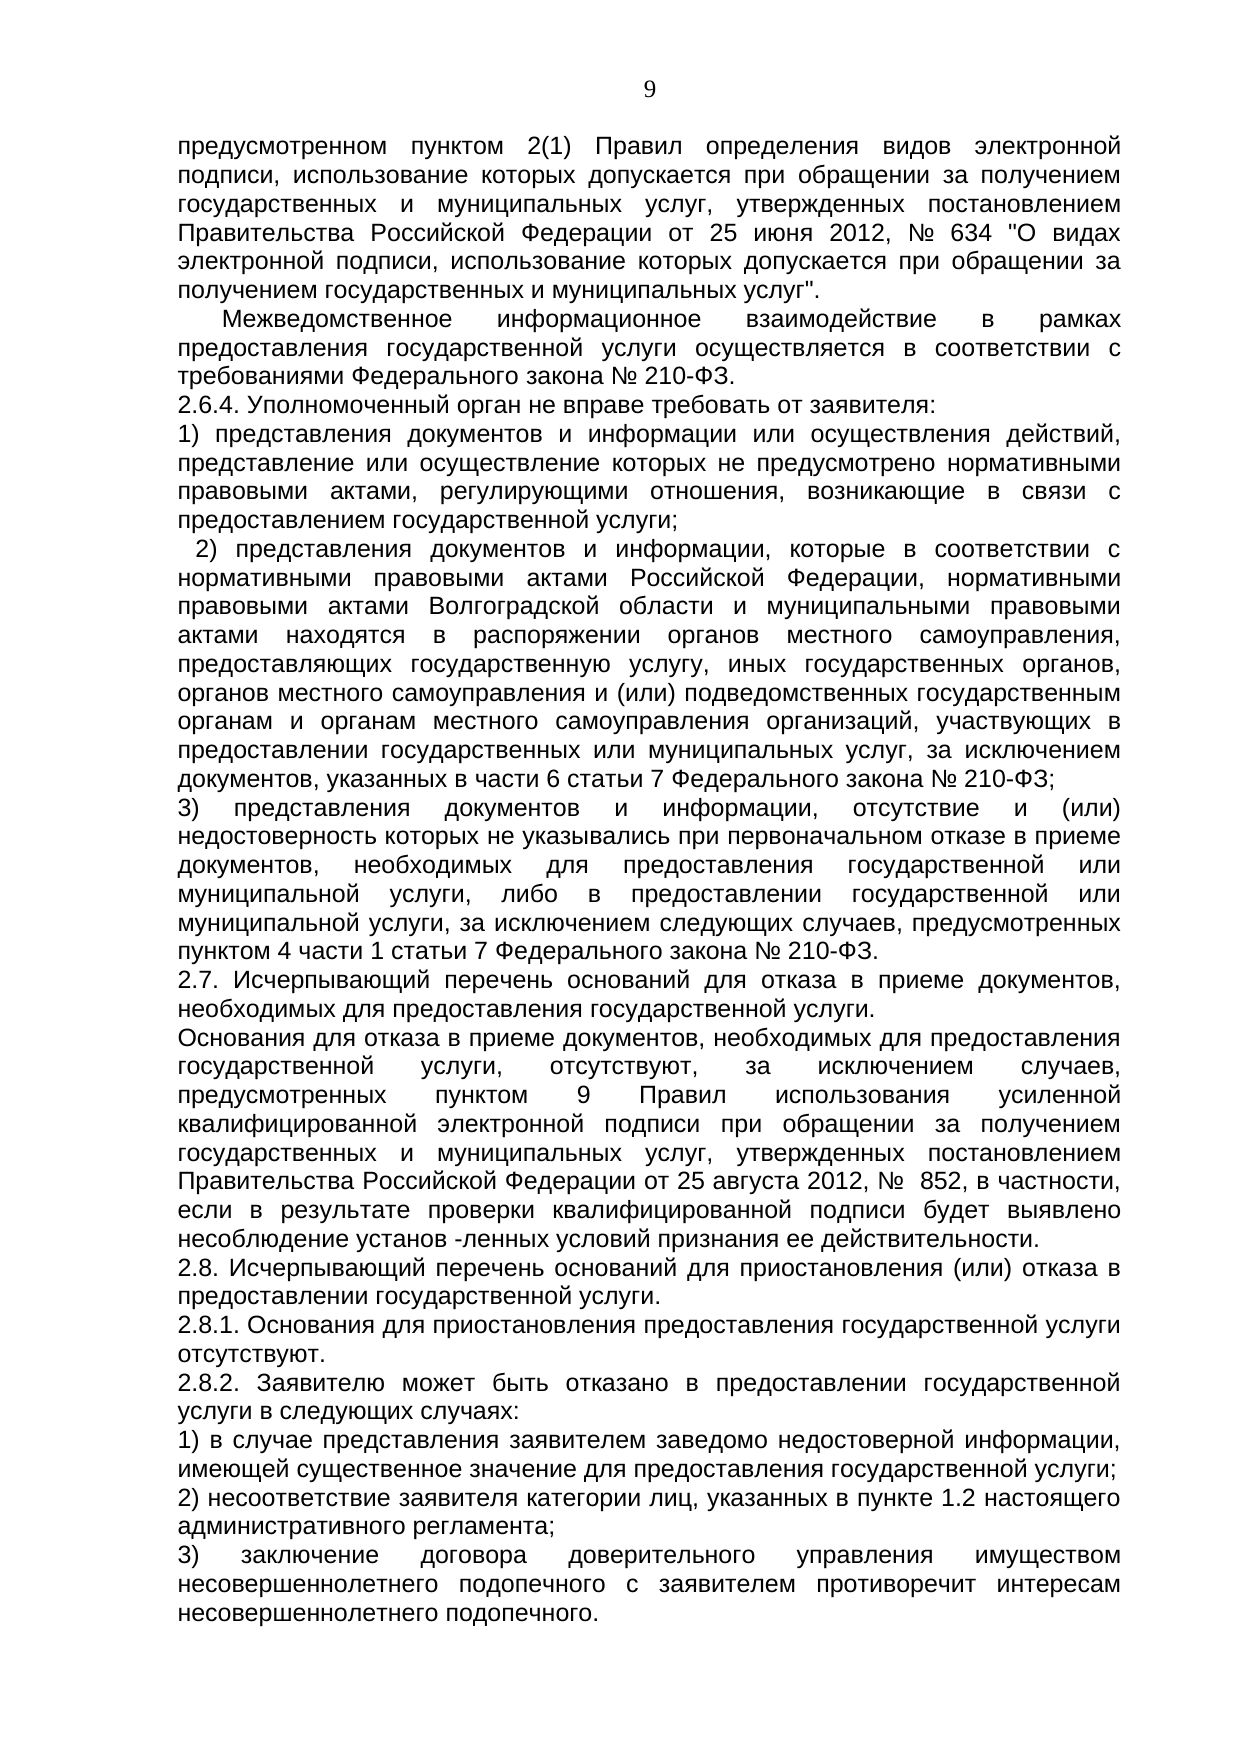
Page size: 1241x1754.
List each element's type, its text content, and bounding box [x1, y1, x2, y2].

text Основания для отказа в приеме документов, необходимых для предоставления государственной услуги, отсутствуют, за исключением случаев, предусмотренных пунктом 9 Правил использования усиленной квалифицированной электронной подписи при обращении за получением государственных и муниципальных услуг, утвержденных постановлением Правительства Российской Федерации от 25 августа 2012, № 852, в частности, если в результате проверки квалифицированной подписи будет выявлено несоблюдение установ -ленных условий признания ее действительности. [177, 1023, 1122, 1253]
text 3) заключение договора доверительного управления имуществом несовершеннолетнего подопечного с заявителем противоречит интересам несовершеннолетнего подопечного. [177, 1540, 1122, 1626]
text 1) представления документов и информации или осуществления действий, представление или осуществление которых не предусмотрено нормативными правовыми актами, регулирующими отношения, возникающие в связи с предоставлением государственной услуги; [177, 419, 1122, 534]
text 2.8. Исчерпывающий перечень оснований для приостановления (или) отказа в предоставлении государственной услуги. [177, 1253, 1122, 1310]
text 1) в случае представления заявителем заведомо недостоверной информации, имеющей существенное значение для предоставления государственной услуги; [177, 1425, 1122, 1483]
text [177, 131, 1122, 304]
text 2.7. Исчерпывающий перечень оснований для отказа в приеме документов, необходимых для предоставления государственной услуги. [177, 965, 1122, 1023]
text 2.8.2. Заявителю может быть отказано в предоставлении государственной услуги в следующих случаях: [177, 1368, 1122, 1425]
text Межведомственное информационное взаимодействие в рамках предоставления государственной услуги осуществляется в соответствии с требованиями Федерального закона № 210-ФЗ. [177, 304, 1122, 390]
text 2.8.1. Основания для приостановления предоставления государственной услуги отсутствуют. [177, 1310, 1122, 1368]
text 3) представления документов и информации, отсутствие и (или) недостоверность которых не указывались при первоначальном отказе в приеме документов, необходимых для предоставления государственной или муниципальной услуги, либо в предоставлении государственной или муниципальной услуги, за исключением следующих случаев, предусмотренных пунктом 4 части 1 статьи 7 Федерального закона № 210-ФЗ. [177, 793, 1122, 965]
text 2.6.4. Уполномоченный орган не вправе требовать от заявителя: [177, 390, 1122, 419]
text 2) несоответствие заявителя категории лиц, указанных в пункте 1.2 настоящего административного регламента; [177, 1483, 1122, 1540]
text 2) представления документов и информации, которые в соответствии с нормативными правовыми актами Российской Федерации, нормативными правовыми актами Волгоградской области и муниципальными правовыми актами находятся в распоряжении органов местного самоуправления, предоставляющих государственную услугу, иных государственных органов, органов местного самоуправления и (или) подведомственных государственным органам и органам местного самоуправления организаций, участвующих в предоставлении государственных или муниципальных услуг, за исключением документов, указанных в части 6 статьи 7 Федерального закона № 210-ФЗ; [177, 534, 1122, 793]
